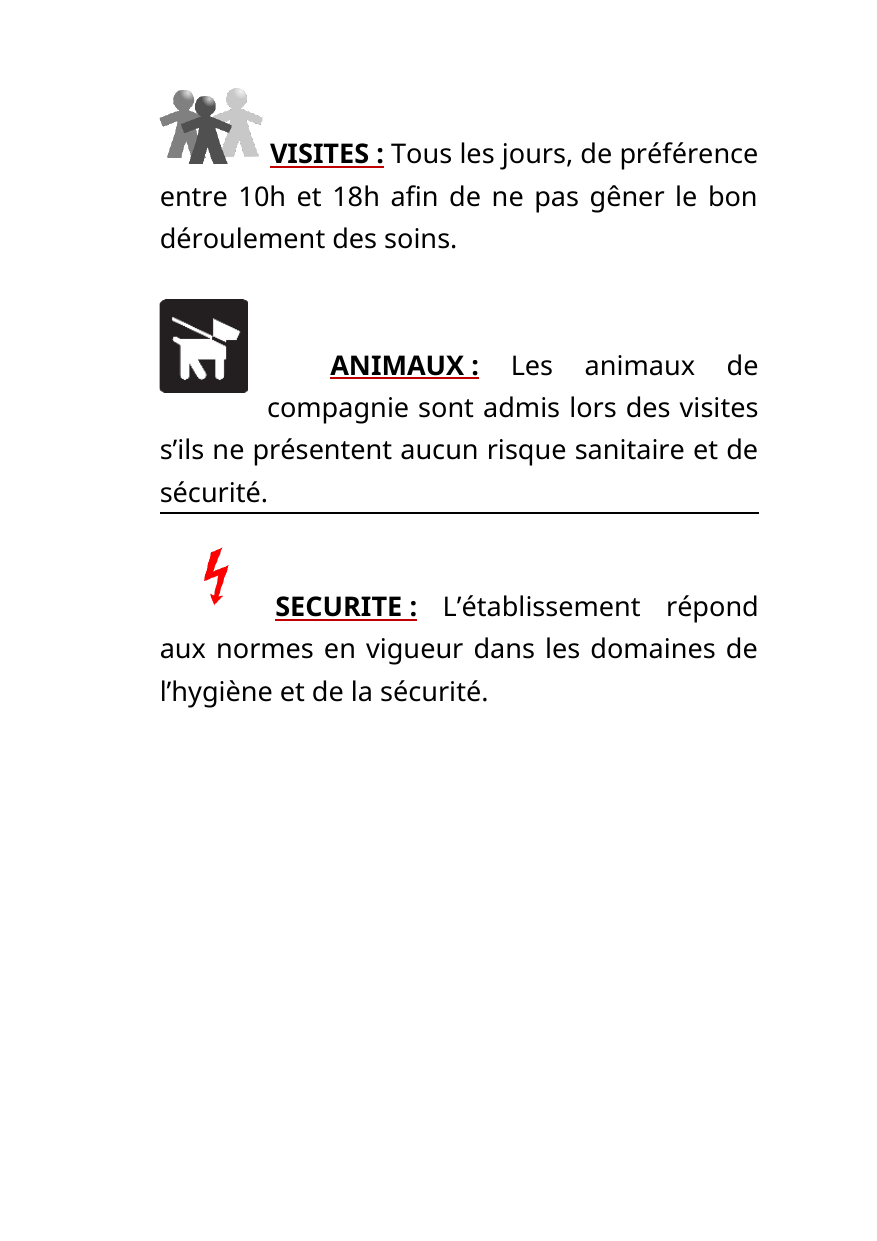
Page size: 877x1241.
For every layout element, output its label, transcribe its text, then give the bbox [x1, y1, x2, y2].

text VISITES : Tous les jours, de préférence entre 10h et 18h afin de ne pas gêner le bon déroulement des soins. [159, 89, 759, 256]
text ANIMAUX : Les animaux de compagnie sont admis lors des visites s’ils ne présentent aucun risque sanitaire et de sécurité. [159, 346, 759, 514]
picture [159, 540, 275, 617]
picture [159, 88, 263, 164]
picture [157, 299, 248, 390]
text SECURITE : L’établissement répond aux normes en vigueur dans les domaines de l’hygiène et de la sécurité. [159, 540, 759, 709]
